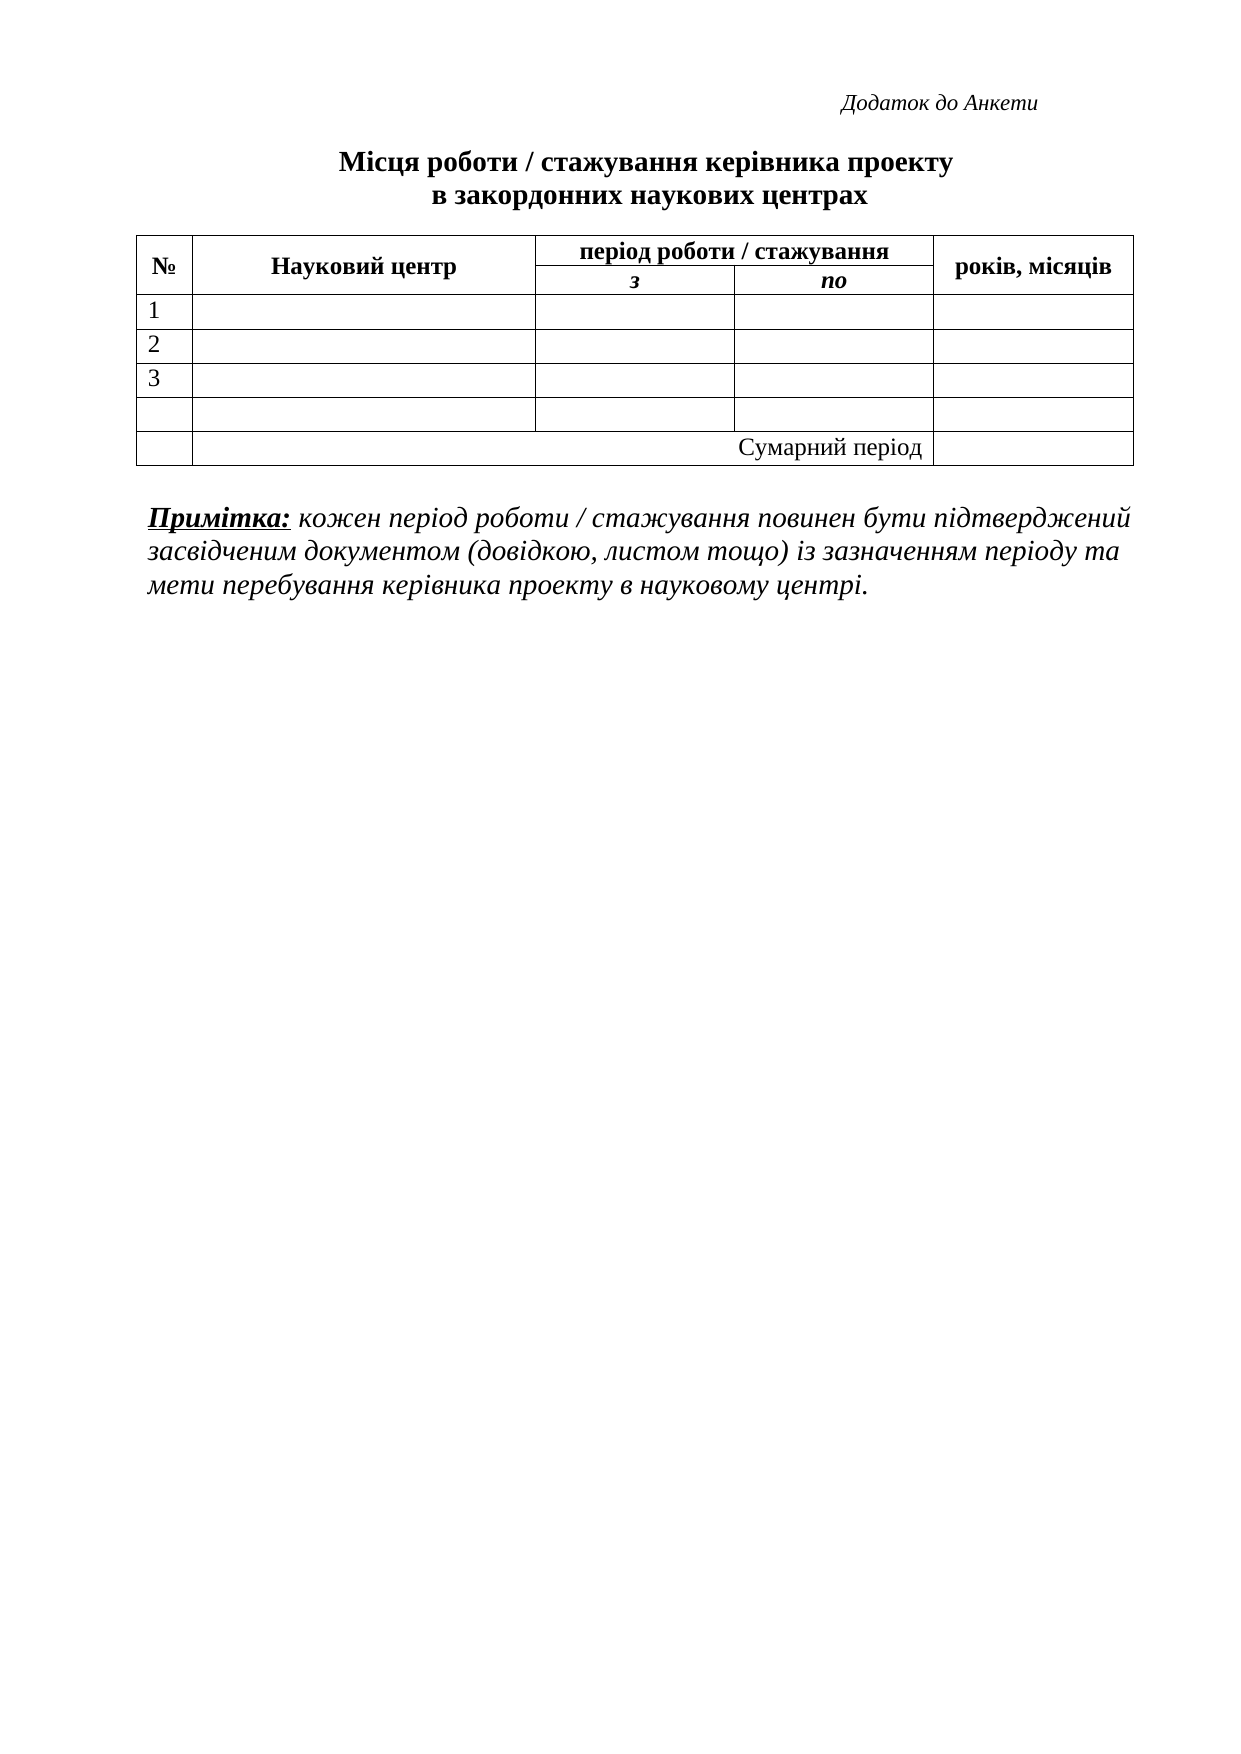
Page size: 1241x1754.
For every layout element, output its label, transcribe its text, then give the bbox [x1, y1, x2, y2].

table_cell [193, 295, 535, 328]
table_cell [137, 432, 192, 465]
table_header № [137, 236, 192, 294]
table_cell Сумарний період [193, 432, 933, 465]
text Примітка: кожен період роботи / стажування повинен бути підтверджений засвідченим документом (довідкою, листом тощо) із зазначенням періоду та мети перебування керівника проекту в науковому центрі. [148, 500, 1152, 600]
table_cell [536, 330, 734, 362]
table_header Науковий центр [193, 236, 535, 294]
table_cell 2 [137, 330, 192, 362]
table_header період роботи / стажування [536, 236, 933, 264]
table_cell [193, 330, 535, 362]
table_cell [536, 364, 734, 397]
table_cell з [536, 266, 734, 294]
table_header років, місяців [934, 236, 1133, 294]
table_cell по [735, 266, 933, 294]
table_cell [536, 398, 734, 431]
table_cell 1 [137, 295, 192, 328]
table_cell [934, 398, 1133, 431]
text Додаток до Анкети [842, 88, 1152, 115]
table_cell [934, 432, 1133, 465]
table_cell [735, 398, 933, 431]
table_cell [934, 364, 1133, 397]
table_cell [735, 364, 933, 397]
table_cell [193, 364, 535, 397]
table_cell [536, 295, 734, 328]
table_cell [934, 330, 1133, 362]
table_cell [735, 330, 933, 362]
text Місця роботи / стажування керівника проекту в закордонних наукових центрах [148, 144, 1152, 211]
table_cell [934, 295, 1133, 328]
table_cell [193, 398, 535, 431]
table_cell [137, 398, 192, 431]
table_cell 3 [137, 364, 192, 397]
table_cell [735, 295, 933, 328]
